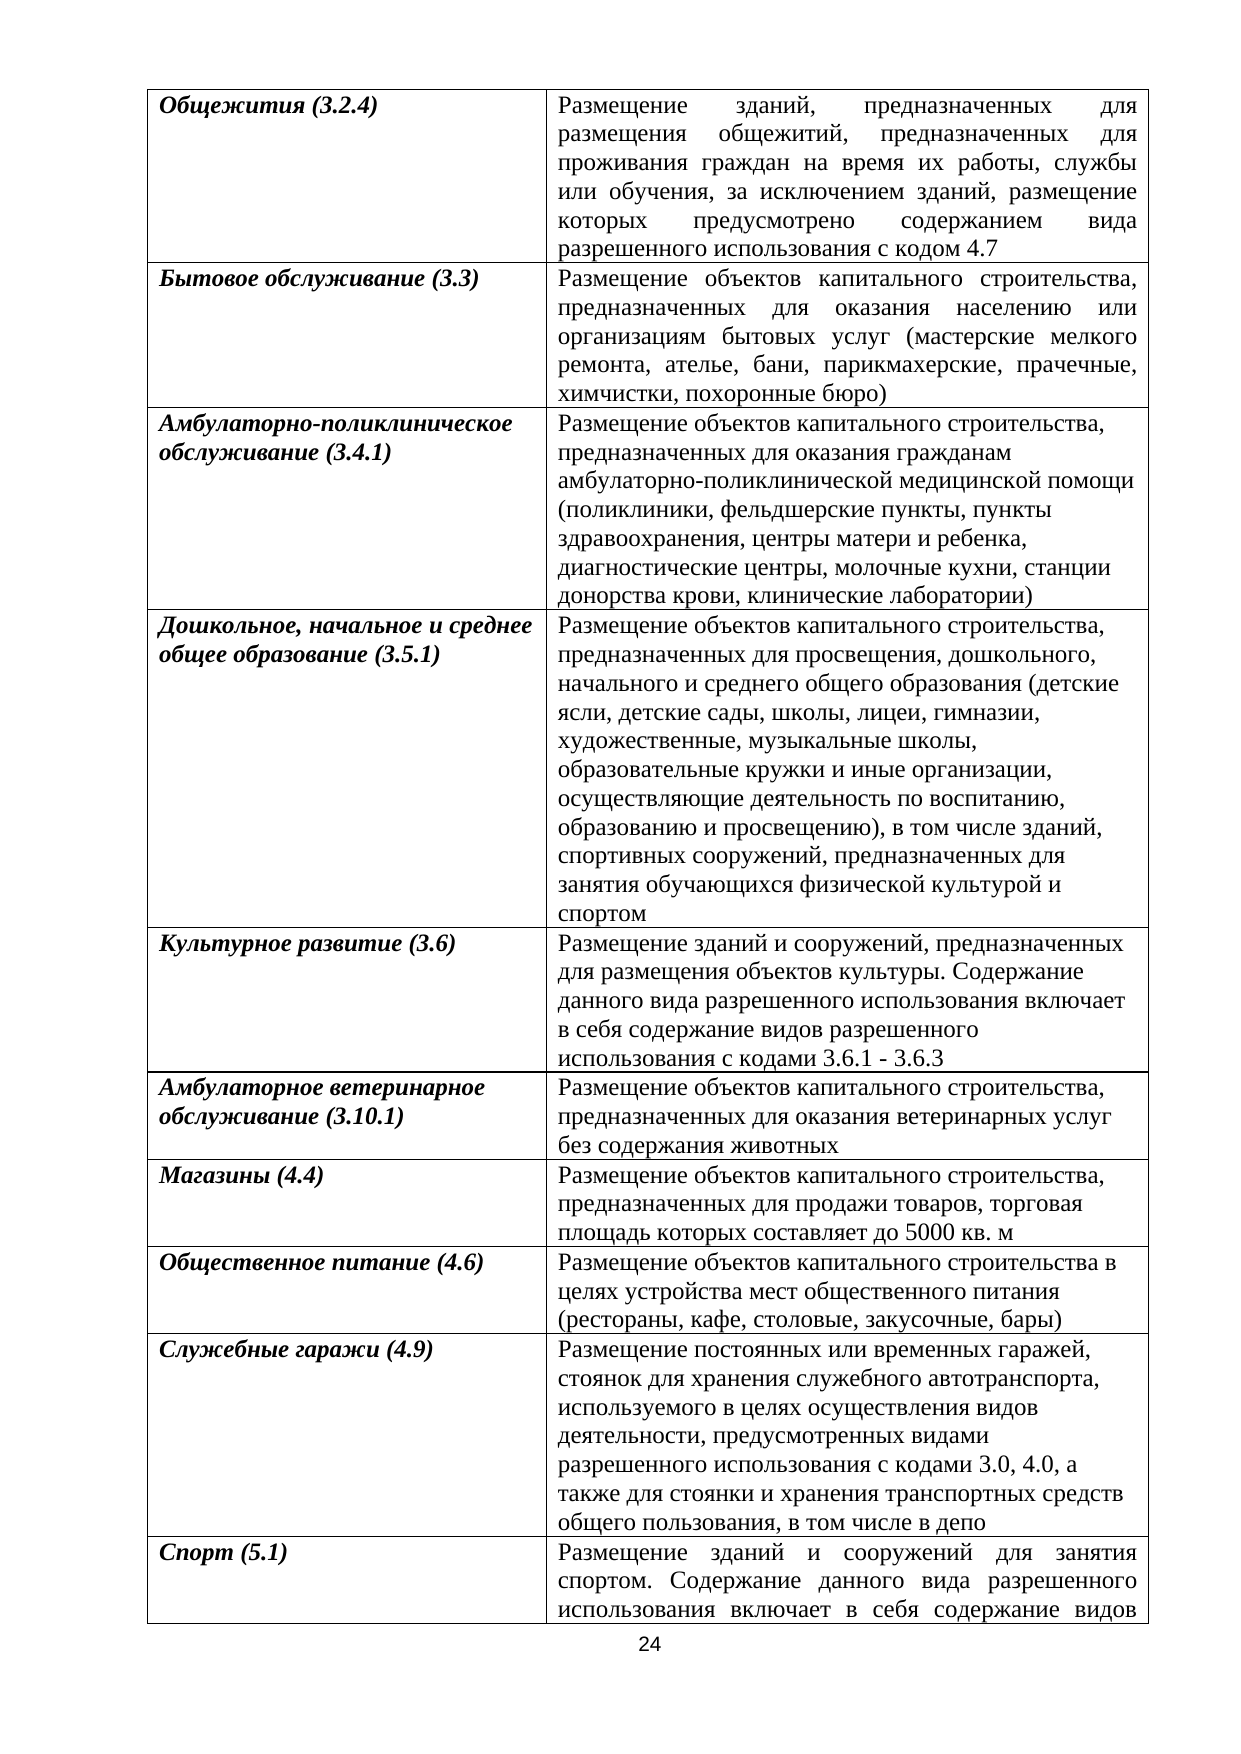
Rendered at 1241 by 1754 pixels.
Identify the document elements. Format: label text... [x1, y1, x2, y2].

table_cell Размещение зданий и сооружений, предназначенных для размещения объектов культуры. Содержание данного вида разрешенного использования включает в себя содержание видов разрешенного использования с кодами 3.6.1 - 3.6.3 [547, 928, 1148, 1071]
table_cell Размещение объектов капитального строительства, предназначенных для оказания гражданам амбулаторно-поликлинической медицинской помощи (поликлиники, фельдшерские пункты, пункты здравоохранения, центры матери и ребенка, диагностические центры, молочные кухни, станции донорства крови, клинические лаборатории) [547, 408, 1148, 609]
table_cell Размещение объектов капитального строительства, предназначенных для просвещения, дошкольного, начального и среднего общего образования (детские ясли, детские сады, школы, лицеи, гимназии, художественные, музыкальные школы, образовательные кружки и иные организации, осуществляющие деятельность по воспитанию, образованию и просвещению), в том числе зданий, спортивных сооружений, предназначенных для занятия обучающихся физической культурой и спортом [547, 610, 1148, 927]
table_cell Размещение объектов капитального строительства в целях устройства мест общественного питания (рестораны, кафе, столовые, закусочные, бары) [547, 1247, 1148, 1333]
table_cell Амбулаторное ветеринарное обслуживание (3.10.1) [148, 1073, 546, 1159]
table_cell Дошкольное, начальное и среднее общее образование (3.5.1) [148, 610, 546, 927]
table_cell Общественное питание (4.6) [148, 1247, 546, 1333]
table_cell Служебные гаражи (4.9) [148, 1334, 546, 1536]
table_cell Общежития (3.2.4) [148, 90, 546, 262]
table_cell Размещение объектов капитального строительства, предназначенных для оказания населению или организациям бытовых услуг (мастерские мелкого ремонта, ателье, бани, парикмахерские, прачечные, химчистки, похоронные бюро) [547, 263, 1148, 407]
table_cell Размещение объектов капитального строительства, предназначенных для оказания ветеринарных услуг без содержания животных [547, 1073, 1148, 1159]
table_cell Бытовое обслуживание (3.3) [148, 263, 546, 407]
table_cell Размещение постоянных или временных гаражей, стоянок для хранения служебного автотранспорта, используемого в целях осуществления видов деятельности, предусмотренных видами разрешенного использования с кодами 3.0, 4.0, а также для стоянки и хранения транспортных средств общего пользования, в том числе в депо [547, 1334, 1148, 1536]
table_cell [547, 1537, 1148, 1623]
table_cell Культурное развитие (3.6) [148, 928, 546, 1071]
table_cell Спорт (5.1) [148, 1537, 546, 1623]
table_cell Магазины (4.4) [148, 1160, 546, 1246]
table_cell Размещение объектов капитального строительства, предназначенных для продажи товаров, торговая площадь которых составляет до 5000 кв. м [547, 1160, 1148, 1246]
table_cell Размещение зданий, предназначенных для размещения общежитий, предназначенных для проживания граждан на время их работы, службы или обучения, за исключением зданий, размещение которых предусмотрено содержанием вида разрешенного использования с кодом 4.7 [547, 90, 1148, 262]
table_cell Амбулаторно-поликлиническое обслуживание (3.4.1) [148, 408, 546, 609]
